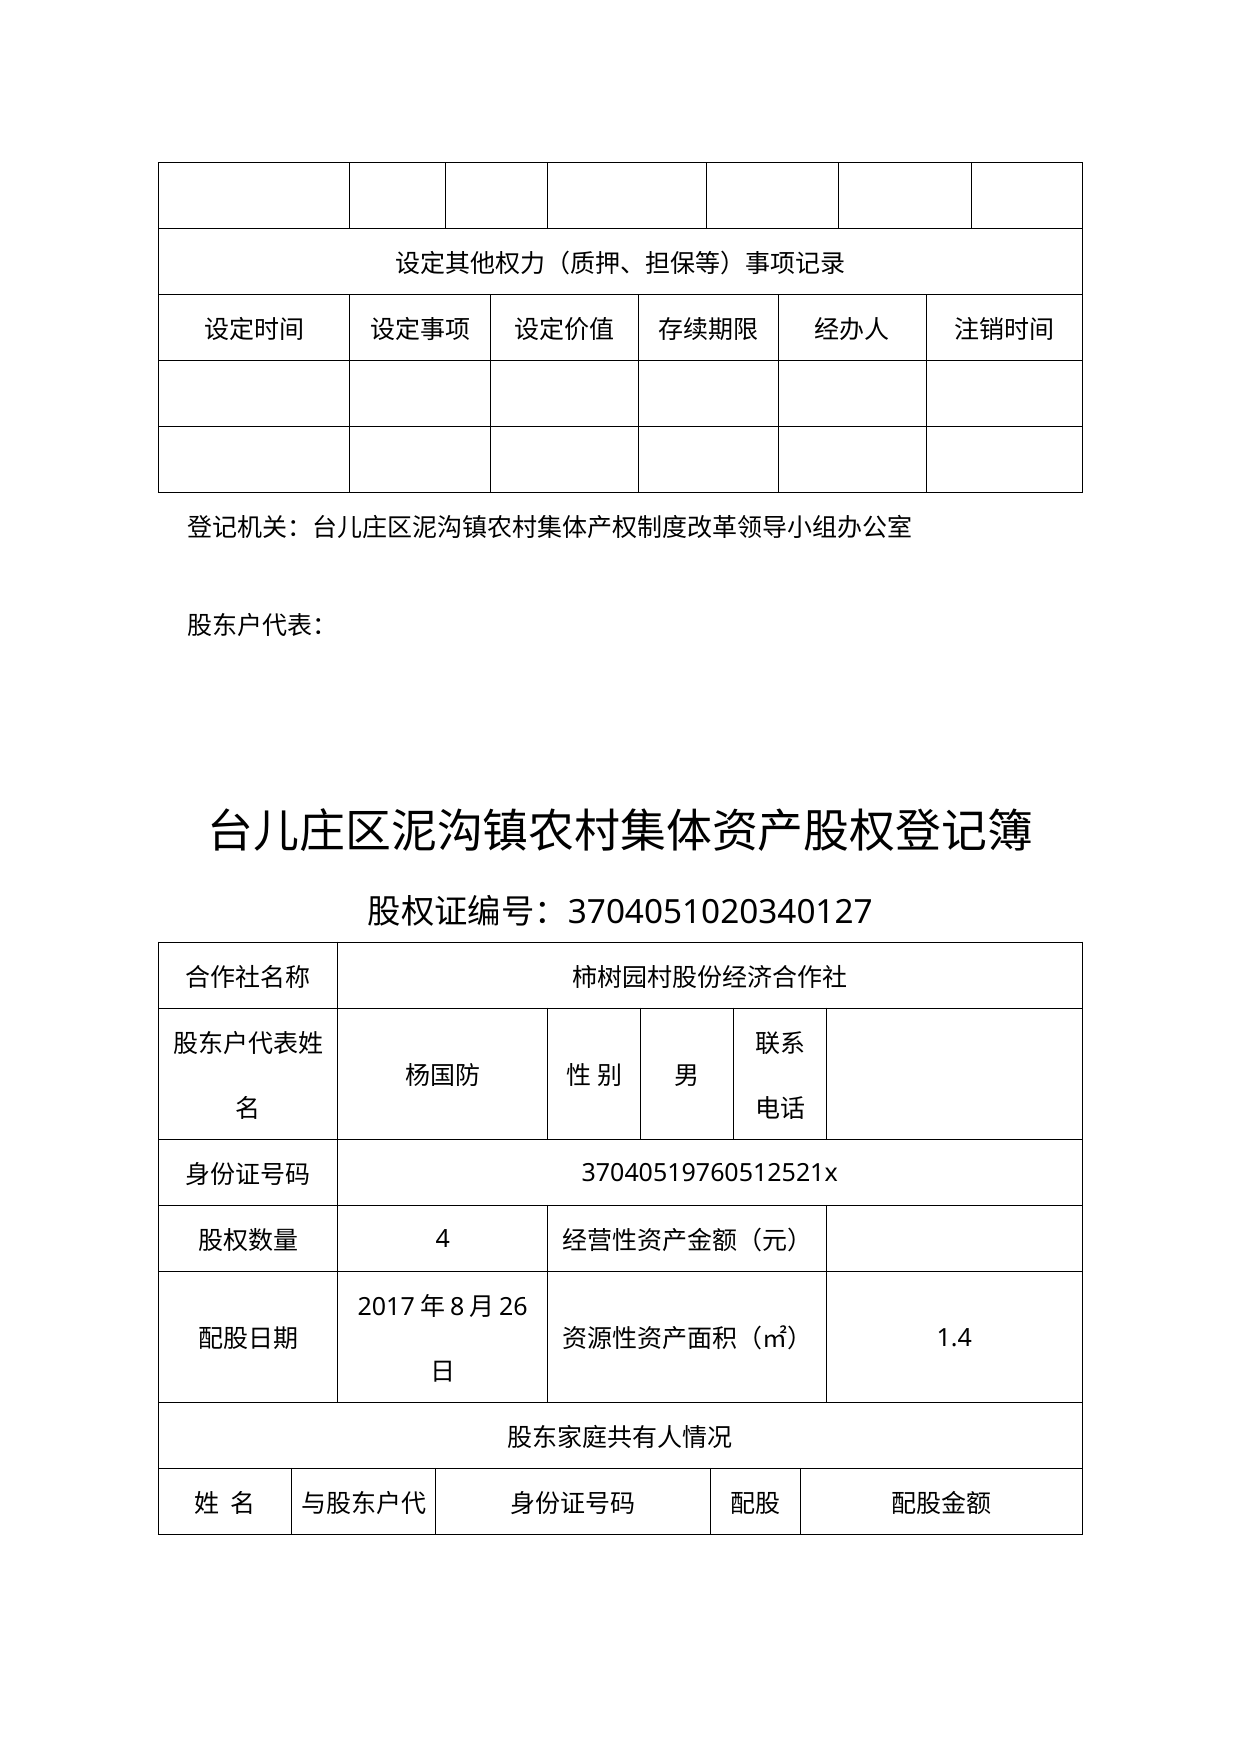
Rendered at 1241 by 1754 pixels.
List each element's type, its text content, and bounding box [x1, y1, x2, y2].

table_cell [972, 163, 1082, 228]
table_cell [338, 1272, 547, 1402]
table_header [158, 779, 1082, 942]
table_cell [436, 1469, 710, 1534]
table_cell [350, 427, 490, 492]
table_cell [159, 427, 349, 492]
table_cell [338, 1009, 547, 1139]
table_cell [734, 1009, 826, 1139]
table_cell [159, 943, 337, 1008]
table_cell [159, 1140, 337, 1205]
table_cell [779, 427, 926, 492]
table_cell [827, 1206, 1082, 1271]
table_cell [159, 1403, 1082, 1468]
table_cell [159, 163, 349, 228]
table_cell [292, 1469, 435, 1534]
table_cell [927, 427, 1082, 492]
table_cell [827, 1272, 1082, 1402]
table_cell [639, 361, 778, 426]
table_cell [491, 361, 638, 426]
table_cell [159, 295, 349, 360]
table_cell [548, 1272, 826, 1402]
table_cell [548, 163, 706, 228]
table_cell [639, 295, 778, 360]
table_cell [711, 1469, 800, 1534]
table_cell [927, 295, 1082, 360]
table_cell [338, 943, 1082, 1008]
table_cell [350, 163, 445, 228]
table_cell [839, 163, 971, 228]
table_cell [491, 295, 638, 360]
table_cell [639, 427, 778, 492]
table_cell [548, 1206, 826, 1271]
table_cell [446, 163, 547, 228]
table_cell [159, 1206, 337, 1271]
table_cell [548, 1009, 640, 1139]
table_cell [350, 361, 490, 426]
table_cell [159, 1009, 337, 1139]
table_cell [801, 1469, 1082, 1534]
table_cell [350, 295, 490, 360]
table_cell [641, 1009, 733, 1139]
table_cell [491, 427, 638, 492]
text 股东户代表： [187, 591, 1053, 656]
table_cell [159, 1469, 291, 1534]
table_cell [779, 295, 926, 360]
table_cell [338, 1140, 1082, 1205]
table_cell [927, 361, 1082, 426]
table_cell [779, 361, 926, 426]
text 登记机关：台儿庄区泥沟镇农村集体产权制度改革领导小组办公室 [187, 493, 1053, 558]
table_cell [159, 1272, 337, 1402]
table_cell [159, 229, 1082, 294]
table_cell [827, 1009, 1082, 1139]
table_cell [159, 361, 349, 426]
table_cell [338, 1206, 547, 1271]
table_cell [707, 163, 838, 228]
